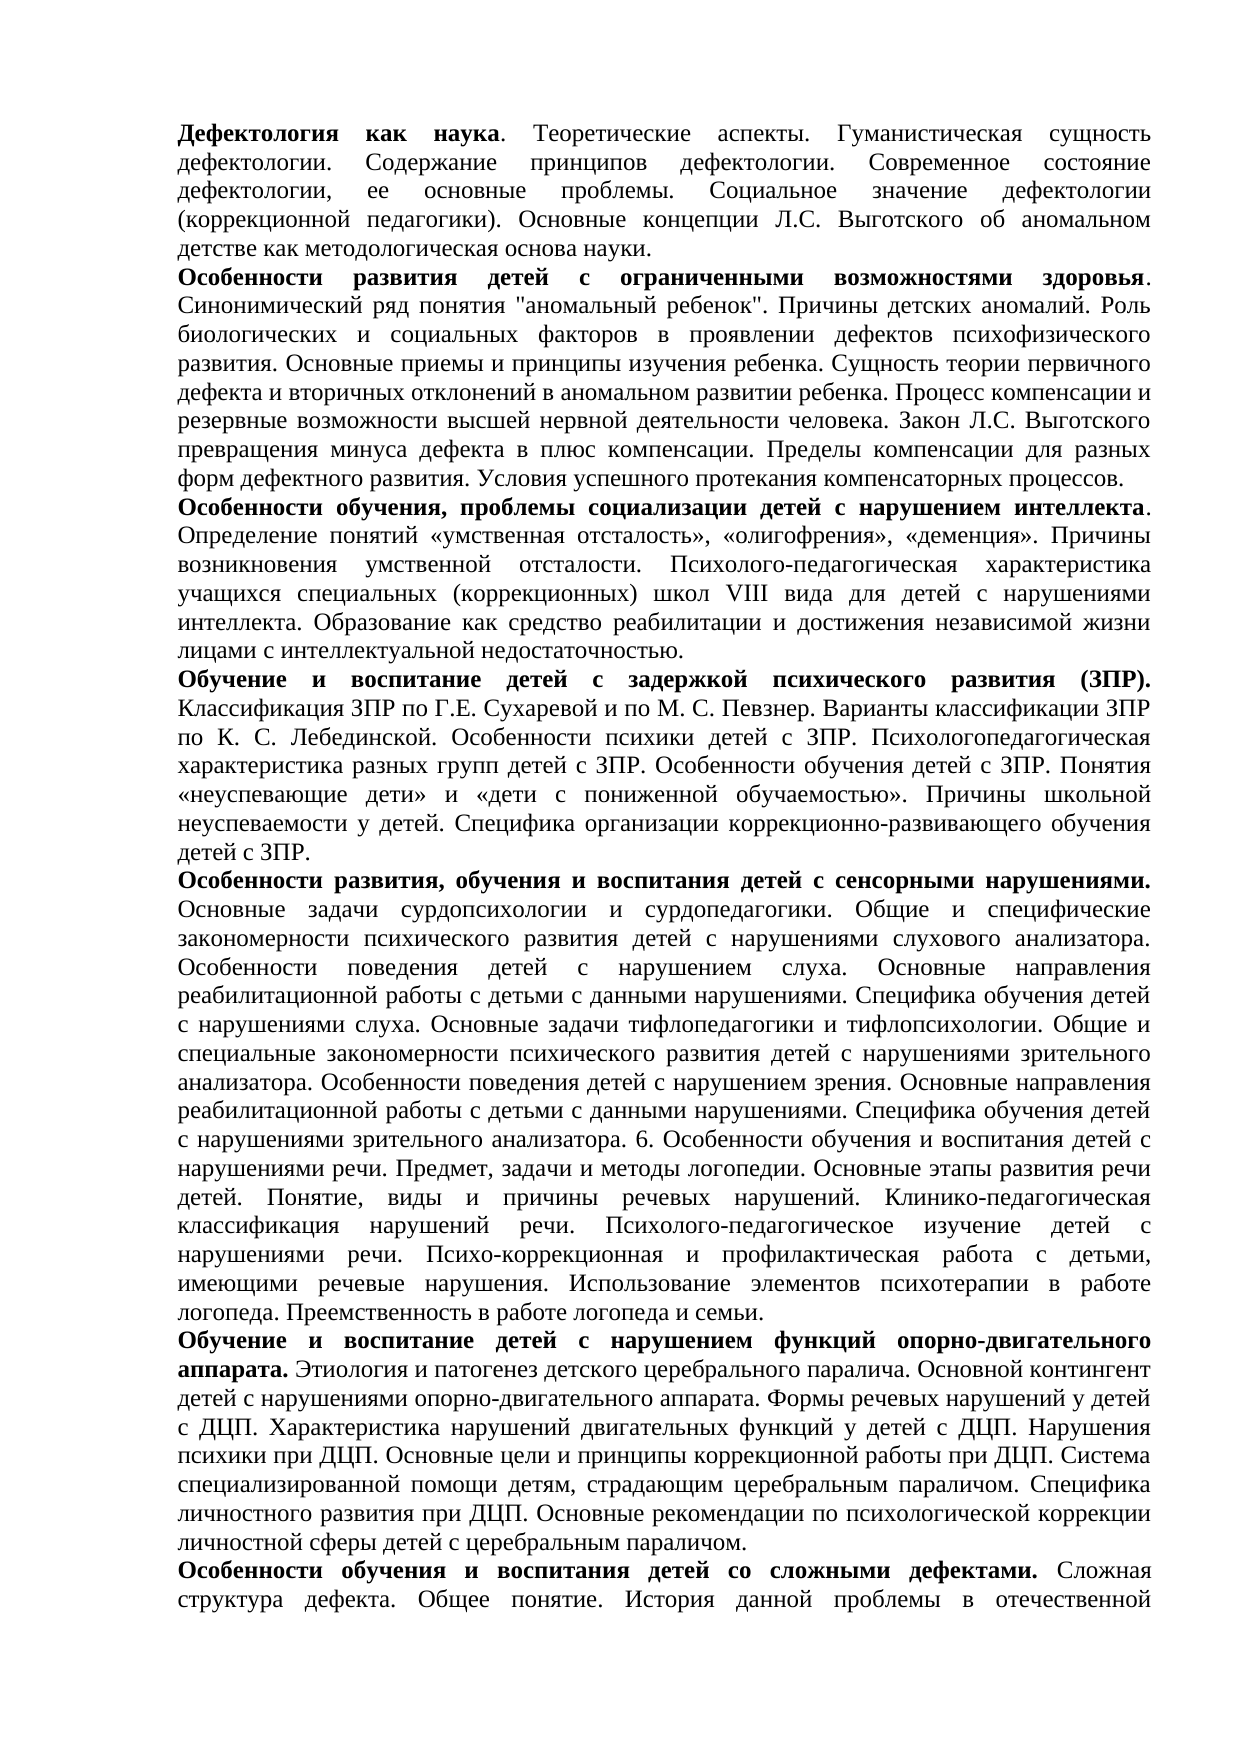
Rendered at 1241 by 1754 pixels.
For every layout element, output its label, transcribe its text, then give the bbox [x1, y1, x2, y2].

text Особенности развития детей с ограниченными возможностями здоровья. Синонимический ряд понятия "аномальный ребенок". Причины детских аномалий. Роль биологических и социальных факторов в проявлении дефектов психофизического развития. Основные приемы и принципы изучения ребенка. Сущность теории первичного дефекта и вторичных отклонений в аномальном развитии ребенка. Процесс компенсации и резервные возможности высшей нервной деятельности человека. Закон Л.С. Выготского превращения минуса дефекта в плюс компенсации. Пределы компенсации для разных форм дефектного развития. Условия успешного протекания компенсаторных процессов. [177, 262, 1152, 492]
text Особенности развития, обучения и воспитания детей с сенсорными нарушениями. Основные задачи сурдопсихологии и сурдопедагогики. Общие и специфические закономерности психического развития детей с нарушениями слухового анализатора. Особенности поведения детей с нарушением слуха. Основные направления реабилитационной работы с детьми с данными нарушениями. Специфика обучения детей с нарушениями слуха. Основные задачи тифлопедагогики и тифлопсихологии. Общие и специальные закономерности психического развития детей с нарушениями зрительного анализатора. Особенности поведения детей с нарушением зрения. Основные направления реабилитационной работы с детьми с данными нарушениями. Специфика обучения детей с нарушениями зрительного анализатора. 6. Особенности обучения и воспитания детей с нарушениями речи. Предмет, задачи и методы логопедии. Основные этапы развития речи детей. Понятие, виды и причины речевых нарушений. Клинико-педагогическая классификация нарушений речи. Психолого-педагогическое изучение детей с нарушениями речи. Психо-коррекционная и профилактическая работа с детьми, имеющими речевые нарушения. Использование элементов психотерапии в работе логопеда. Преемственность в работе логопеда и семьи. [177, 866, 1152, 1326]
text Обучение и воспитание детей с задержкой психического развития (ЗПР). Классификация ЗПР по Г.Е. Сухаревой и по М. С. Певзнер. Варианты классификации ЗПР по К. С. Лебединской. Особенности психики детей с ЗПР. Психологопедагогическая характеристика разных групп детей с ЗПР. Особенности обучения детей с ЗПР. Понятия «неуспевающие дети» и «дети с пониженной обучаемостью». Причины школьной неуспеваемости у детей. Специфика организации коррекционно-развивающего обучения детей с ЗПР. [177, 664, 1152, 866]
text Дефектология как наука. Теоретические аспекты. Гуманистическая сущность дефектологии. Содержание принципов дефектологии. Современное состояние дефектологии, ее основные проблемы. Социальное значение дефектологии (коррекционной педагогики). Основные концепции Л.С. Выготского об аномальном детстве как методологическая основа науки. [177, 118, 1152, 262]
text Особенности обучения, проблемы социализации детей с нарушением интеллекта. Определение понятий «умственная отсталость», «олигофрения», «деменция». Причины возникновения умственной отсталости. Психолого-педагогическая характеристика учащихся специальных (коррекционных) школ VIII вида для детей с нарушениями интеллекта. Образование как средство реабилитации и достижения независимой жизни лицами с интеллектуальной недостаточностью. [177, 492, 1152, 664]
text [177, 1556, 1152, 1613]
text Обучение и воспитание детей с нарушением функций опорно-двигательного аппарата. Этиология и патогенез детского церебрального паралича. Основной контингент детей с нарушениями опорно-двигательного аппарата. Формы речевых нарушений у детей с ДЦП. Характеристика нарушений двигательных функций у детей с ДЦП. Нарушения психики при ДЦП. Основные цели и принципы коррекционной работы при ДЦП. Система специализированной помощи детям, страдающим церебральным параличом. Специфика личностного развития при ДЦП. Основные рекомендации по психологической коррекции личностной сферы детей с церебральным параличом. [177, 1326, 1152, 1556]
